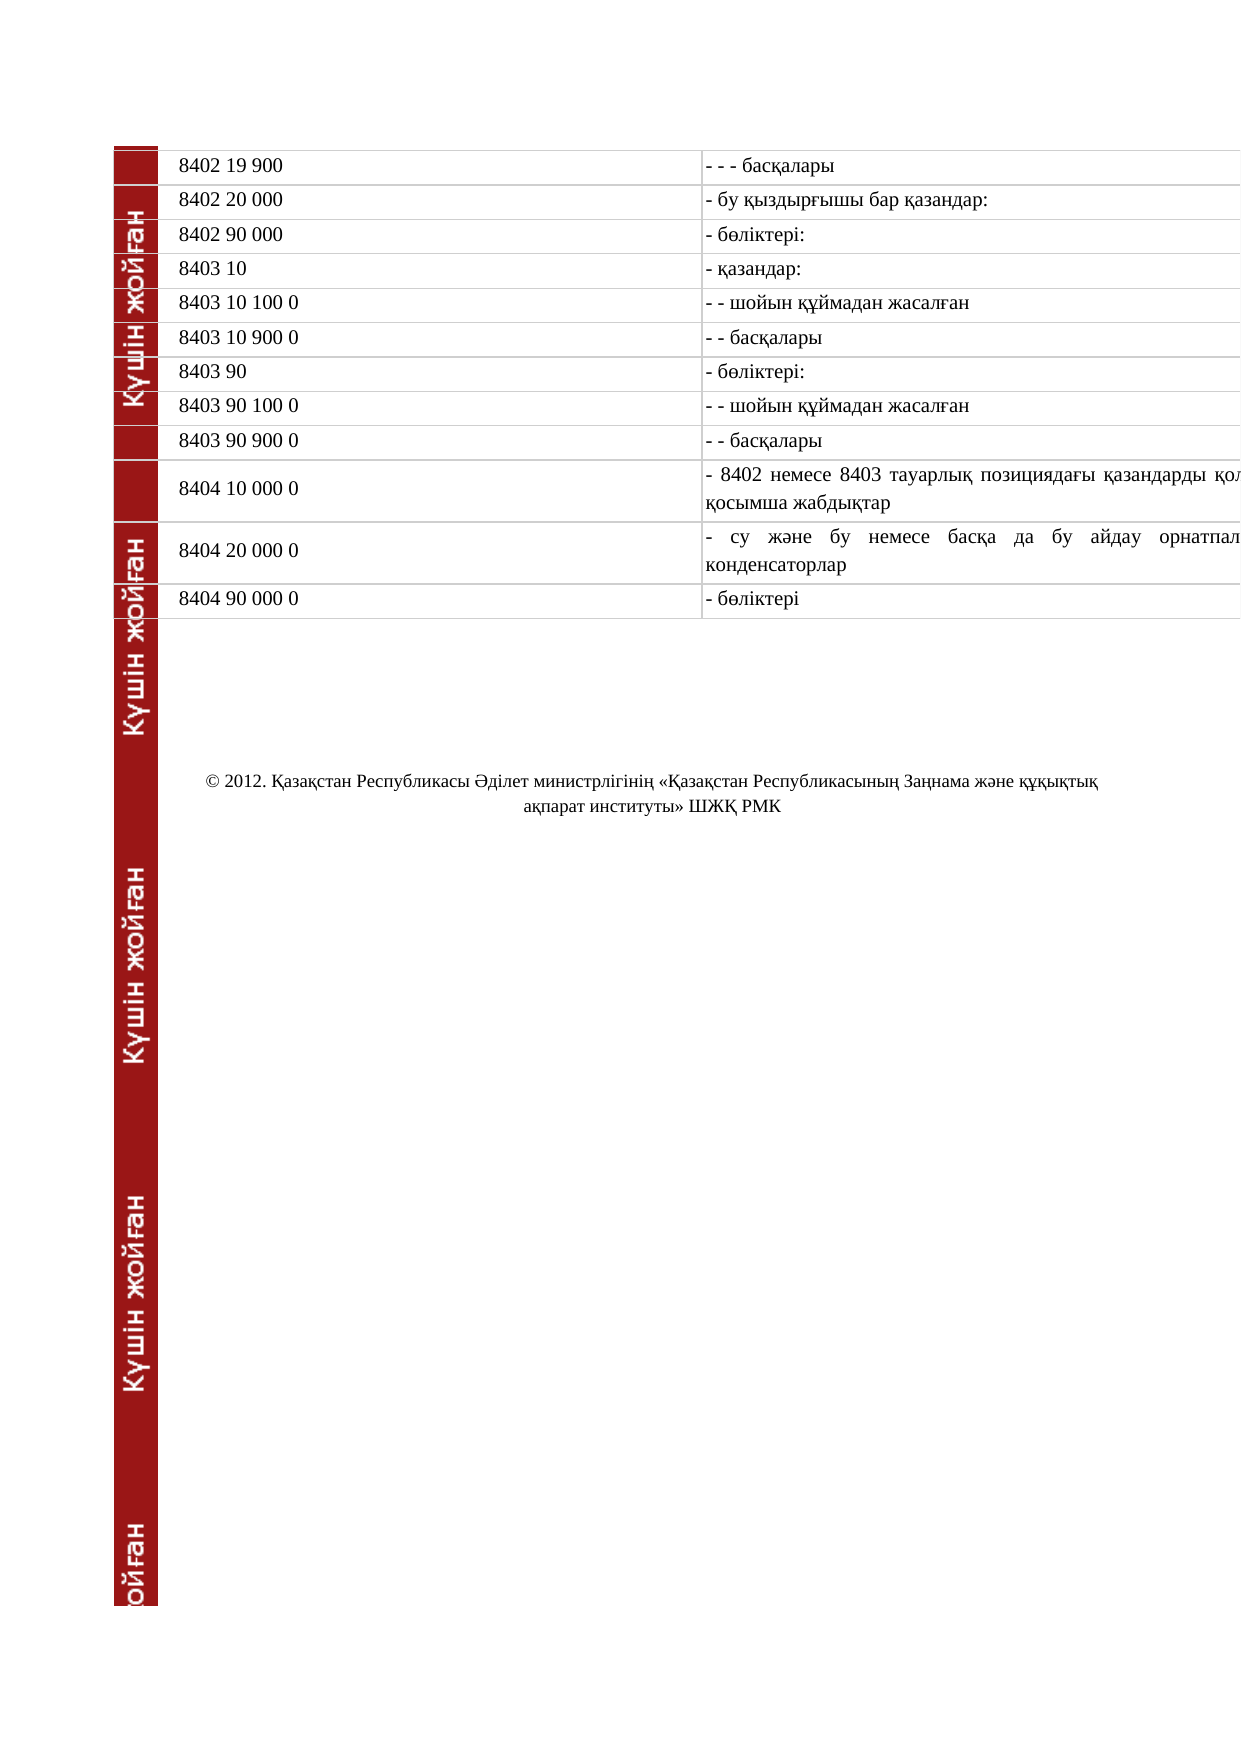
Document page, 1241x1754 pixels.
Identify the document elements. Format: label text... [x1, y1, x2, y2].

table_cell - - шойын құймадан жасалған [703, 392, 1240, 425]
table_cell 8403 10 100 0 [114, 289, 701, 322]
text © 2012. Қазақстан Республикасы Әділет министрлігінің «Қазақстан Республикасының Заңнама және құқықтық ақпарат институты» ШЖҚ РМК [112, 770, 1128, 816]
picture [114, 146, 158, 150]
table_cell - бөліктері: [703, 220, 1240, 253]
table_cell 8402 19 900 [114, 151, 701, 184]
table_cell 8402 90 000 [114, 220, 701, 253]
table_cell - қазандар: [703, 254, 1240, 287]
table_cell 8404 20 000 0 [114, 523, 701, 583]
table_cell 8402 20 000 [114, 186, 701, 219]
table_cell 8403 10 [114, 254, 701, 287]
table_cell - бөліктері [703, 585, 1240, 618]
table_cell - су және бу немесе басқа да бу айдау орнатпаларына арналған конденсаторлар [703, 523, 1240, 583]
table_cell 8403 90 100 0 [114, 392, 701, 425]
table_cell 8403 90 [114, 358, 701, 391]
picture [114, 619, 158, 770]
table_cell - - басқалары [703, 323, 1240, 356]
table_cell - - - басқалары [703, 151, 1240, 184]
table_cell - бөліктері: [703, 358, 1240, 391]
table_cell 8404 90 000 0 [114, 585, 701, 618]
table_cell 8403 10 900 0 [114, 323, 701, 356]
table_cell 8403 90 900 0 [114, 426, 701, 459]
table_cell 8404 10 000 0 [114, 461, 701, 521]
table_cell - 8402 немесе 8403 тауарлық позициядағы қазандарды қолдануға арналған қосымша жабдықтар [703, 461, 1240, 521]
table_cell - - шойын құймадан жасалған [703, 289, 1240, 322]
picture [114, 816, 158, 1606]
table_cell - бу қыздырғышы бар қазандар: [703, 186, 1240, 219]
table_cell - - басқалары [703, 426, 1240, 459]
